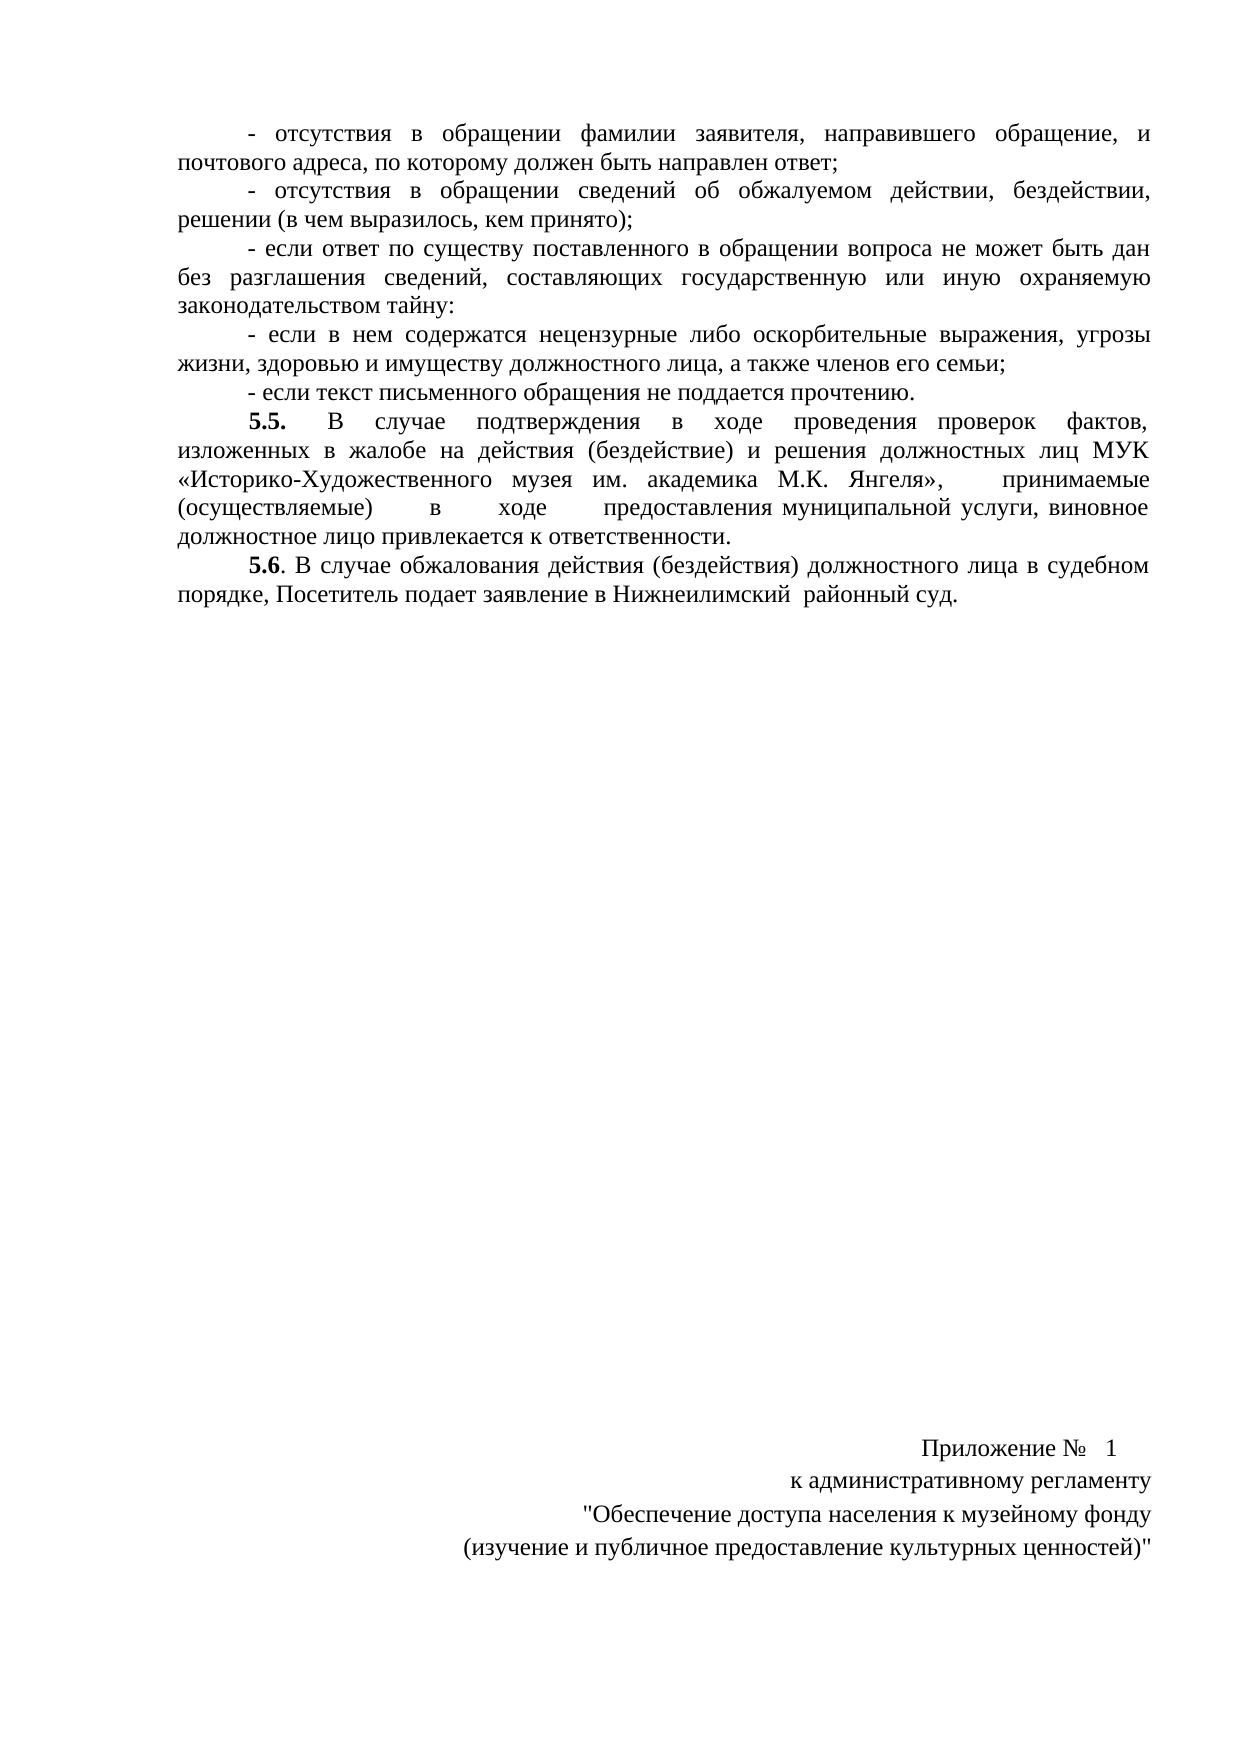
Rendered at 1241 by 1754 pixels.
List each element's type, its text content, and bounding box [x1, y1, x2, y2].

text к административному регламенту [177, 1466, 1152, 1494]
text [177, 1499, 1152, 1527]
text Приложение № 1 [177, 1433, 1152, 1461]
text 5.6. В случае обжалования действия (бездействия) должностного лица в судебном порядке, Посетитель подает заявление в Нижнеилимский районный суд. [177, 550, 1150, 608]
text - если в нем содержатся нецензурные либо оскорбительные выражения, угрозы жизни, здоровью и имуществу должностного лица, а также членов его семьи; [177, 319, 1152, 377]
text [177, 1532, 1152, 1560]
text 5.5. В случае подтверждения в ходе проведения проверок фактов, изложенных в жалобе на действия (бездействие) и решения должностных лиц МУК «Историко-Художественного музея им. академика М.К. Янгеля», принимаемые (осуществляемые) в ходе предоставления муниципальной услуги, виновное должностное лицо привлекается к ответственности. [177, 406, 1150, 550]
text - отсутствия в обращении сведений об обжалуемом действии, бездействии, решении (в чем выразилось, кем принято); [177, 176, 1152, 233]
text - если ответ по существу поставленного в обращении вопроса не может быть дан без разглашения сведений, составляющих государственную или иную охраняемую законодательством тайну: [177, 233, 1152, 319]
text - отсутствия в обращении фамилии заявителя, направившего обращение, и почтового адреса, по которому должен быть направлен ответ; [177, 118, 1152, 176]
text - если текст письменного обращения не поддается прочтению. [177, 377, 1152, 406]
